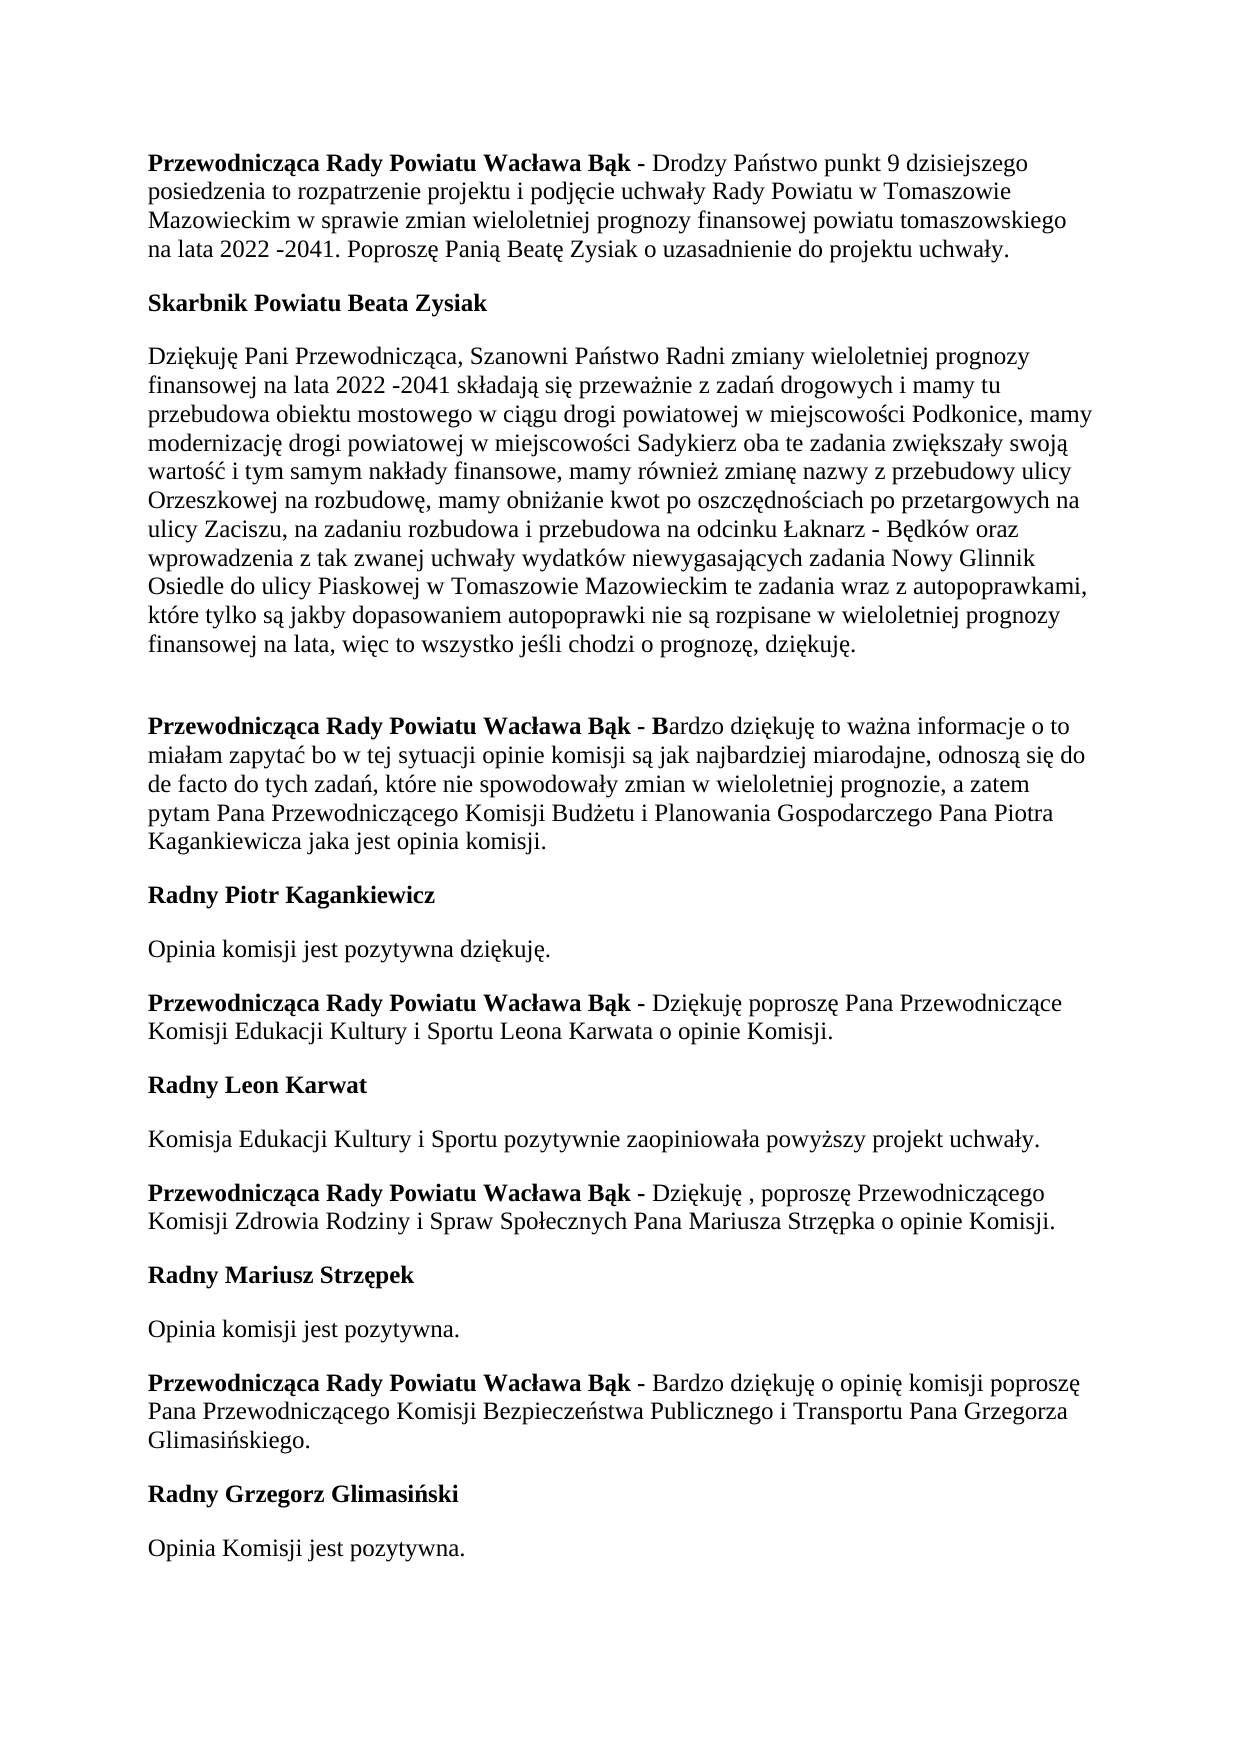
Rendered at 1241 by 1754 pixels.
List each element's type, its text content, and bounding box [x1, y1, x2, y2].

text Skarbnik Powiatu Beata Zysiak [148, 288, 1093, 316]
text Przewodnicząca Rady Powiatu Wacława Bąk - Drodzy Państwo punkt 9 dzisiejszego posiedzenia to rozpatrzenie projektu i podjęcie uchwały Rady Powiatu w Tomaszowie Mazowieckim w sprawie zmian wieloletniej prognozy finansowej powiatu tomaszowskiego na lata 2022 -2041. Poproszę Panią Beatę Zysiak o uzasadnienie do projektu uchwały. [148, 148, 1093, 263]
text Przewodnicząca Rady Powiatu Wacława Bąk - Dziękuję poproszę Pana Przewodniczące Komisji Edukacji Kultury i Sportu Leona Karwata o opinie Komisji. [148, 988, 1093, 1045]
text Przewodnicząca Rady Powiatu Wacława Bąk - Dziękuję , poproszę Przewodniczącego Komisji Zdrowia Rodziny i Spraw Społecznych Pana Mariusza Strzępka o opinie Komisji. [148, 1178, 1093, 1235]
text Przewodnicząca Rady Powiatu Wacława Bąk - Bardzo dziękuję o opinię komisji poproszę Pana Przewodniczącego Komisji Bezpieczeństwa Publicznego i Transportu Pana Grzegorza Glimasińskiego. [148, 1368, 1093, 1454]
text Radny Mariusz Strzępek [148, 1260, 1093, 1289]
text Radny Leon Karwat [148, 1070, 1093, 1099]
text Opinia Komisji jest pozytywna. [148, 1533, 1093, 1561]
text Opinia komisji jest pozytywna. [148, 1314, 1093, 1343]
text Radny Grzegorz Glimasiński [148, 1479, 1093, 1508]
text Dziękuję Pani Przewodnicząca, Szanowni Państwo Radni zmiany wieloletniej prognozy finansowej na lata 2022 -2041 składają się przeważnie z zadań drogowych i mamy tu przebudowa obiektu mostowego w ciągu drogi powiatowej w miejscowości Podkonice, mamy modernizację drogi powiatowej w miejscowości Sadykierz oba te zadania zwiększały swoją wartość i tym samym nakłady finansowe, mamy również zmianę nazwy z przebudowy ulicy Orzeszkowej na rozbudowę, mamy obniżanie kwot po oszczędnościach po przetargowych na ulicy Zaciszu, na zadaniu rozbudowa i przebudowa na odcinku Łaknarz - Będków oraz wprowadzenia z tak zwanej uchwały wydatków niewygasających zadania Nowy Glinnik Osiedle do ulicy Piaskowej w Tomaszowie Mazowieckim te zadania wraz z autopoprawkami, które tylko są jakby dopasowaniem autopoprawki nie są rozpisane w wieloletniej prognozy finansowej na lata, więc to wszystko jeśli chodzi o prognozę, dziękuję. [148, 341, 1093, 686]
text Opinia komisji jest pozytywna dziękuję. [148, 934, 1093, 963]
text Komisja Edukacji Kultury i Sportu pozytywnie zaopiniowała powyższy projekt uchwały. [148, 1124, 1093, 1153]
text Radny Piotr Kagankiewicz [148, 880, 1093, 909]
text Przewodnicząca Rady Powiatu Wacława Bąk - Bardzo dziękuję to ważna informacje o to miałam zapytać bo w tej sytuacji opinie komisji są jak najbardziej miarodajne, odnoszą się do de facto do tych zadań, które nie spowodowały zmian w wieloletniej prognozie, a zatem pytam Pana Przewodniczącego Komisji Budżetu i Planowania Gospodarczego Pana Piotra Kagankiewicza jaka jest opinia komisji. [148, 711, 1093, 855]
